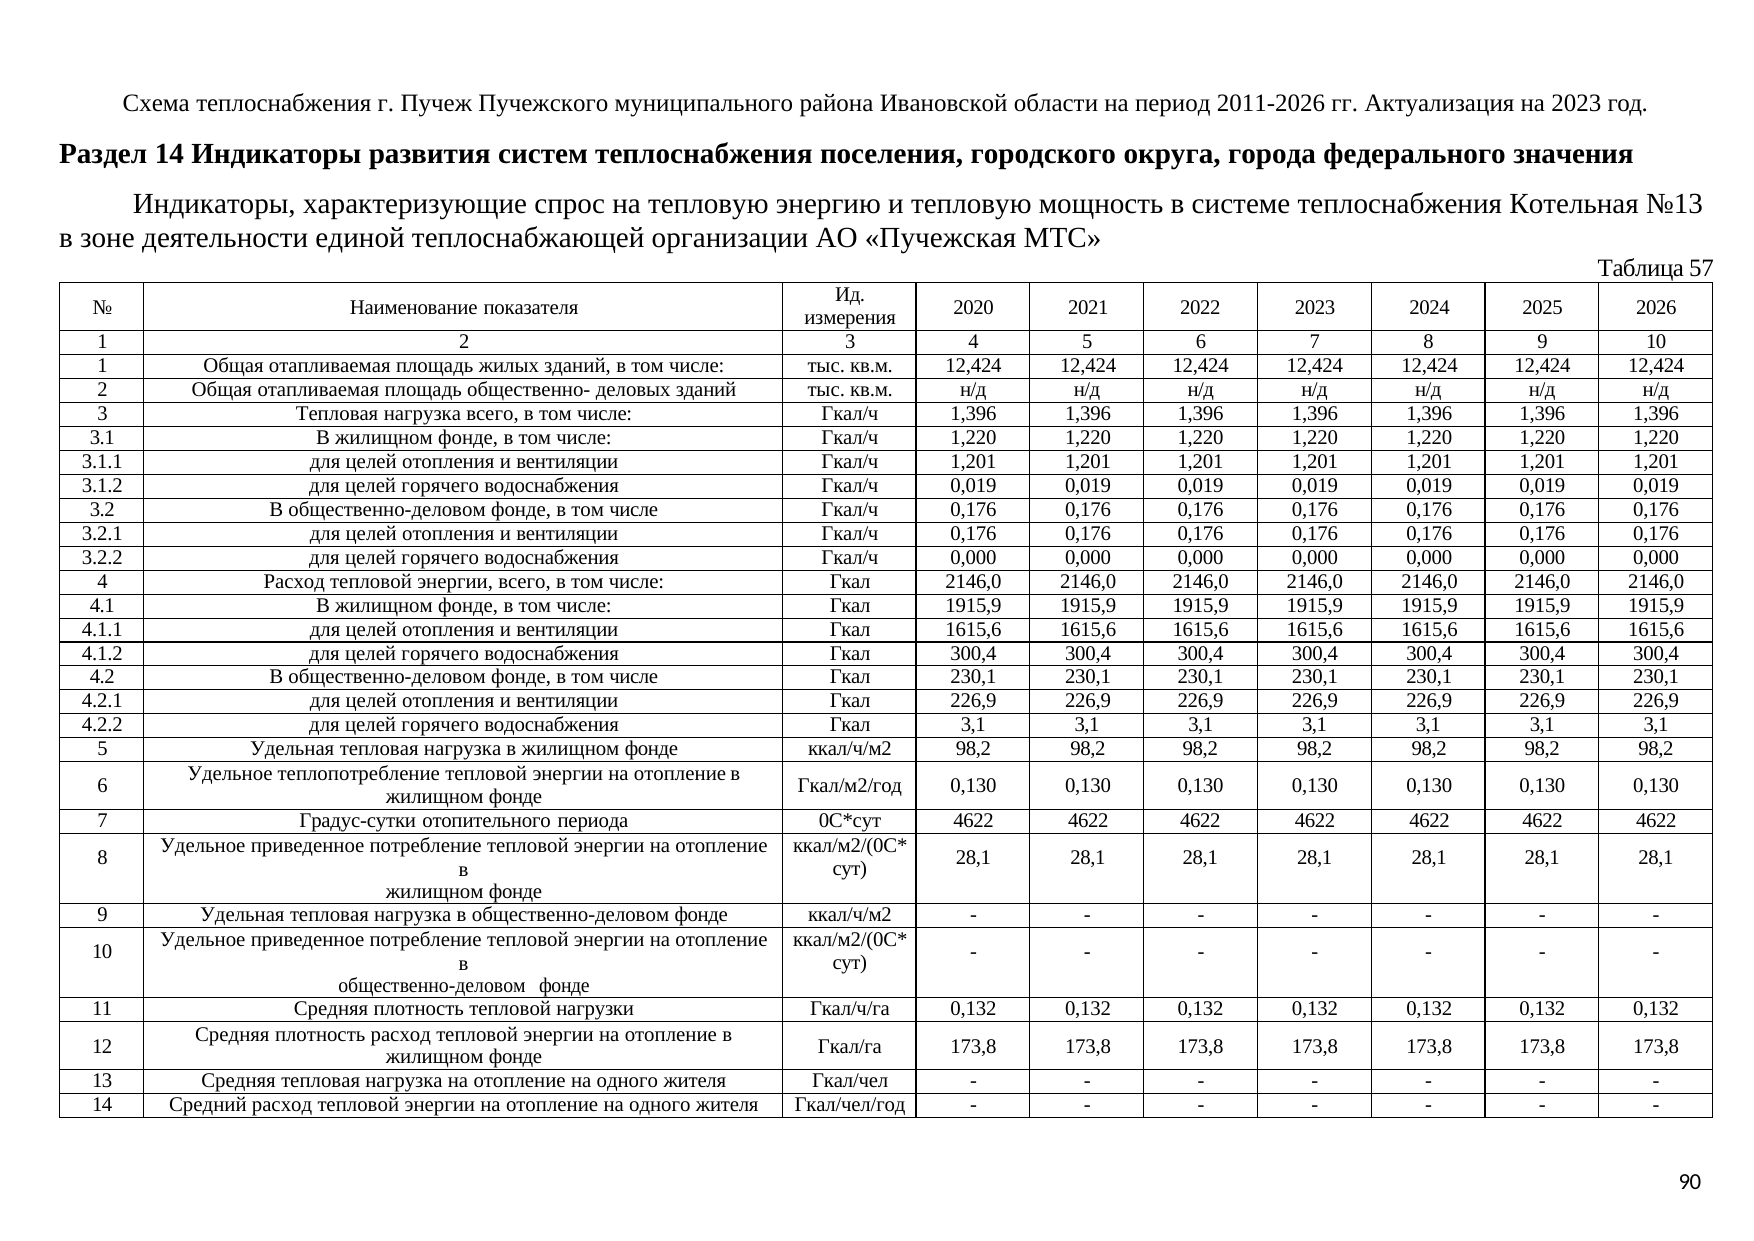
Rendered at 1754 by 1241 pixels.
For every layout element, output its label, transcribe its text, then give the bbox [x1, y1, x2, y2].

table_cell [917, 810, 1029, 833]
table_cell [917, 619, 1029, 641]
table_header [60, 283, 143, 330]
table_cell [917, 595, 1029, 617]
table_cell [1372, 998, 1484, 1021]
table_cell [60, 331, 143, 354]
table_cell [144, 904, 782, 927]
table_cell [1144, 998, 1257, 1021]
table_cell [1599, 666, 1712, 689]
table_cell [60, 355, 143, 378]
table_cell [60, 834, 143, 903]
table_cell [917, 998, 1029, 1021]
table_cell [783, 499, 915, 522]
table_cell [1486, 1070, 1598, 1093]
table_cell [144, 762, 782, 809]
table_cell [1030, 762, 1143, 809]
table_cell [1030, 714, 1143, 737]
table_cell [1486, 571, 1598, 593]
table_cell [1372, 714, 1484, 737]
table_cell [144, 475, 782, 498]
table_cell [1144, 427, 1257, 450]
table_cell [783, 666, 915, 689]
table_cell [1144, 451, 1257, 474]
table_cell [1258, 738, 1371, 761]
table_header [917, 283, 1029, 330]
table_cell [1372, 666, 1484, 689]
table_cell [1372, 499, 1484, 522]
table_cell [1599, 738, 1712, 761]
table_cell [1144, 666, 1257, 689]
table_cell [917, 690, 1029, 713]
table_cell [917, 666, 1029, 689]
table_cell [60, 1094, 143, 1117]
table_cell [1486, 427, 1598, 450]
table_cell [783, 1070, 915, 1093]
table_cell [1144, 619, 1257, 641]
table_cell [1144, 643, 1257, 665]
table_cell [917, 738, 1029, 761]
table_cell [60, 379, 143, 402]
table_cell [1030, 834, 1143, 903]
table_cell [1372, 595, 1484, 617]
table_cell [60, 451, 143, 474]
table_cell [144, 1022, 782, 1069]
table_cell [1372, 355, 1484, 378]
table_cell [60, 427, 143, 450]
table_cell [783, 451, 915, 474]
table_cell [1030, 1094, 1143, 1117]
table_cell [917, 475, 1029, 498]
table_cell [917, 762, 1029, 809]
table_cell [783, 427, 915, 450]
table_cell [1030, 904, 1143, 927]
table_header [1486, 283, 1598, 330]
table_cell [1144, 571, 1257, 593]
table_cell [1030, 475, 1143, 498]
text Таблица 57 [48, 253, 1714, 282]
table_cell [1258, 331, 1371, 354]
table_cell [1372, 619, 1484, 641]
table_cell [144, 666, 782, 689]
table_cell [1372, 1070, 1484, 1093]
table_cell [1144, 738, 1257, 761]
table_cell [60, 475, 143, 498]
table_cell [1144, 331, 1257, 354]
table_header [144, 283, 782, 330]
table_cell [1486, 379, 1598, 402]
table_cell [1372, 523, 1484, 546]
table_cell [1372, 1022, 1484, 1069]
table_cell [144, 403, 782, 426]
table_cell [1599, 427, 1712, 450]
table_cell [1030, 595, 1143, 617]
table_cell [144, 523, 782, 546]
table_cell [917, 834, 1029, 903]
text Индикаторы, характеризующие спрос на тепловую энергию и тепловую мощность в системе теплоснабжения Котельная №13 в зоне деятельности единой теплоснабжающей организации АО «Пучежская МТС» [59, 186, 1715, 253]
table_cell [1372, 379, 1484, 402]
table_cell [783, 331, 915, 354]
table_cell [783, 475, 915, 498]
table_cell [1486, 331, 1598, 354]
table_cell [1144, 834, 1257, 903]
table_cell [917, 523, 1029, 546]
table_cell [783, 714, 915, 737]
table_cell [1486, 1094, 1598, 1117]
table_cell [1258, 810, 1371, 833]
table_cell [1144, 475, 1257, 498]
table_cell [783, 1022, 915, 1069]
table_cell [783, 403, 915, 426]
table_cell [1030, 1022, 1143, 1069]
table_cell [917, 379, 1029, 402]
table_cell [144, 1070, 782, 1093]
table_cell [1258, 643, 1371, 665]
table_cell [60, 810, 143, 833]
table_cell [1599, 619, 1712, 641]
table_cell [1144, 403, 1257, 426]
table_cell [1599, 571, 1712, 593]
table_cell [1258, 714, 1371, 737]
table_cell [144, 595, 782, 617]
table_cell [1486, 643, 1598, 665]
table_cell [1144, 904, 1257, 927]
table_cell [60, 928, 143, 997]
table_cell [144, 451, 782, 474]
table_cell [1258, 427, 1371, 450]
subtitle Раздел 14 Индикаторы развития систем теплоснабжения поселения, городского округа, города федерального значения [59, 136, 1725, 170]
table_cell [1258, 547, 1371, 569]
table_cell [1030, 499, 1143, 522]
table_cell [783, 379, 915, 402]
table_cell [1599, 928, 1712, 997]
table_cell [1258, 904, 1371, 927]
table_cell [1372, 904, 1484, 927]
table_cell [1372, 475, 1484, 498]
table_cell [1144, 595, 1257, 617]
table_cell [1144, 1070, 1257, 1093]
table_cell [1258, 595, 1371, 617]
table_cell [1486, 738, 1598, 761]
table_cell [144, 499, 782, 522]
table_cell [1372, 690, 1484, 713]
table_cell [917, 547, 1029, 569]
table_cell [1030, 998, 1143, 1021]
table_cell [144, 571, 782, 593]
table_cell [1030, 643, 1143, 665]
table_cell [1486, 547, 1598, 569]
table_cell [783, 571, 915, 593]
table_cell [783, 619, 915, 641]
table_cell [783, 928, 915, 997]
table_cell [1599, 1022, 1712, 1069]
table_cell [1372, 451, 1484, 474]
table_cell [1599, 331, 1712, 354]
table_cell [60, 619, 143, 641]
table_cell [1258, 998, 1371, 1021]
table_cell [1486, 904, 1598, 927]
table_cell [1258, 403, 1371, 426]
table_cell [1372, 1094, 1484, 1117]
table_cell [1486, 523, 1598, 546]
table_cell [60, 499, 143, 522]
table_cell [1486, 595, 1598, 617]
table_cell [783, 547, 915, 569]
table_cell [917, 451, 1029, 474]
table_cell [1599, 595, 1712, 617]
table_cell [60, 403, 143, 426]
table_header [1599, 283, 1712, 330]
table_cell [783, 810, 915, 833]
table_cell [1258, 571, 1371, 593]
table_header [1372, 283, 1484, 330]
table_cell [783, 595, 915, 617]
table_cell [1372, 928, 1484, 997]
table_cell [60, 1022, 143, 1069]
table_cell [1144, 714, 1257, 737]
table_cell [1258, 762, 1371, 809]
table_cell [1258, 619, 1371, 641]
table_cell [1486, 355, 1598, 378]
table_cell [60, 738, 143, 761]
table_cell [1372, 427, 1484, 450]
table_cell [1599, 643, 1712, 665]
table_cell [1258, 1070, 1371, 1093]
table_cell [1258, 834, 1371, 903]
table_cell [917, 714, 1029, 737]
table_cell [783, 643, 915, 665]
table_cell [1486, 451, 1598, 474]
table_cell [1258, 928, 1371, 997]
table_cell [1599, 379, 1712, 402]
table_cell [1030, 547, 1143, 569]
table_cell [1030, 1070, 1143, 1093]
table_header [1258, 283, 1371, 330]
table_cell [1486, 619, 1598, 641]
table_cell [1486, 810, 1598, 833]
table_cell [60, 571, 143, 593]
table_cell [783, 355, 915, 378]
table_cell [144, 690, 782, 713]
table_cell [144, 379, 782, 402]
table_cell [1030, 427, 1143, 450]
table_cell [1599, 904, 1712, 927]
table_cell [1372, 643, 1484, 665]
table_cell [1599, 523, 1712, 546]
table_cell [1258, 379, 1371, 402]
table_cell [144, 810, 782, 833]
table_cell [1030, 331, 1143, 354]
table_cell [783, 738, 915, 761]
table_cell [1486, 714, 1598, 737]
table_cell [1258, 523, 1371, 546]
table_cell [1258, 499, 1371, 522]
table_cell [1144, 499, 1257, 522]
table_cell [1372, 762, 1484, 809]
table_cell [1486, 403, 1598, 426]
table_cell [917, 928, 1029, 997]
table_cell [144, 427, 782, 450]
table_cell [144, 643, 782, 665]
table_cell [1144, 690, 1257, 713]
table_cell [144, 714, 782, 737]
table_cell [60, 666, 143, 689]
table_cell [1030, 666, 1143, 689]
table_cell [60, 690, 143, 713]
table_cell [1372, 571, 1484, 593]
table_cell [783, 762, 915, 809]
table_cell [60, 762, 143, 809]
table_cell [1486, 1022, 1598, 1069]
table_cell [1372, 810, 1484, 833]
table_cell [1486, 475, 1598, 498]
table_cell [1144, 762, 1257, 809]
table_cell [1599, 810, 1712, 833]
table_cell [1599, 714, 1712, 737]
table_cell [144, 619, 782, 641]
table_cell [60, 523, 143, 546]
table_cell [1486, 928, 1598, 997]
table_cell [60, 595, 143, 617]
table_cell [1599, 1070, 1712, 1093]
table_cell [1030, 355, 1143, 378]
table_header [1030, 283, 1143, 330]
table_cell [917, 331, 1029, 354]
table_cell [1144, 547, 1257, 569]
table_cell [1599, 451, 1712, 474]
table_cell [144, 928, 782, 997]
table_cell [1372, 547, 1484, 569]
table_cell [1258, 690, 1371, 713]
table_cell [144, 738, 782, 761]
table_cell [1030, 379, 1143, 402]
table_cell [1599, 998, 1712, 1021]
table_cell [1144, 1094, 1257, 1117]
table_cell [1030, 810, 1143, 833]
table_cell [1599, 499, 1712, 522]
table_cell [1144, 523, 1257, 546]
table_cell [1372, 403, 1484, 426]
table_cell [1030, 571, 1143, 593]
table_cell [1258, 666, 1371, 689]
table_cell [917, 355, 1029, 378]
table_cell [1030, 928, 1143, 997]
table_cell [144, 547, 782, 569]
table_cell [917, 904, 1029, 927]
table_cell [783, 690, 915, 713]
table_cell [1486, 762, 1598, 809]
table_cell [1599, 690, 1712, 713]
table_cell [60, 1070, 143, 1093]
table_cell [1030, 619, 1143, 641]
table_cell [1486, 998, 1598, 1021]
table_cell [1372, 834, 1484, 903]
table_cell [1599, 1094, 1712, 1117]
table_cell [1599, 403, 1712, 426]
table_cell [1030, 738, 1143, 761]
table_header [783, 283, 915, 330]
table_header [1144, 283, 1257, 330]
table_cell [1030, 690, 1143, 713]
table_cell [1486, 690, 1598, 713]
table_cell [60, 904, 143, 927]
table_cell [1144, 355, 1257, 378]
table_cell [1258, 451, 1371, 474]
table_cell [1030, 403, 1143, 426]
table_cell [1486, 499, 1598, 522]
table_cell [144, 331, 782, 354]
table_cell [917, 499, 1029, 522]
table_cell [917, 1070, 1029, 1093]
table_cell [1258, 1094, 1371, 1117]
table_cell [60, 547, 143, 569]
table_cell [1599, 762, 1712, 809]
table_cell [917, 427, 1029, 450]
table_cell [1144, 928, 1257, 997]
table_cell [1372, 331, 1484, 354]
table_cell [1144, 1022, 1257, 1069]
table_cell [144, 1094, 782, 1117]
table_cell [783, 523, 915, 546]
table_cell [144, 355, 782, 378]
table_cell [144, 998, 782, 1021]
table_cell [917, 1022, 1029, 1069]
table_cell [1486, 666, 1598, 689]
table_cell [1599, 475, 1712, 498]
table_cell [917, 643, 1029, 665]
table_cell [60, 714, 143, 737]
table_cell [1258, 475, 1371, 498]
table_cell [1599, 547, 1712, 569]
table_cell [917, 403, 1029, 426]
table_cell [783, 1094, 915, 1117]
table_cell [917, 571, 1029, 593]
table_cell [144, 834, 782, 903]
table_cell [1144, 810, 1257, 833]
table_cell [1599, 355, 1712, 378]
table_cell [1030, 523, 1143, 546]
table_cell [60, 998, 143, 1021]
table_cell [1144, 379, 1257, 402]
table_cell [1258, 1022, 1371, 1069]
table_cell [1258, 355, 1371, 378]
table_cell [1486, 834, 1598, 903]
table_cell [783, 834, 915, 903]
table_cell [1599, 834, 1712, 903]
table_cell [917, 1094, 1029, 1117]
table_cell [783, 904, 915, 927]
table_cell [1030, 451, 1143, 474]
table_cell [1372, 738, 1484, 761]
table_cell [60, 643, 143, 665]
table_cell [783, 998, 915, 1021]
